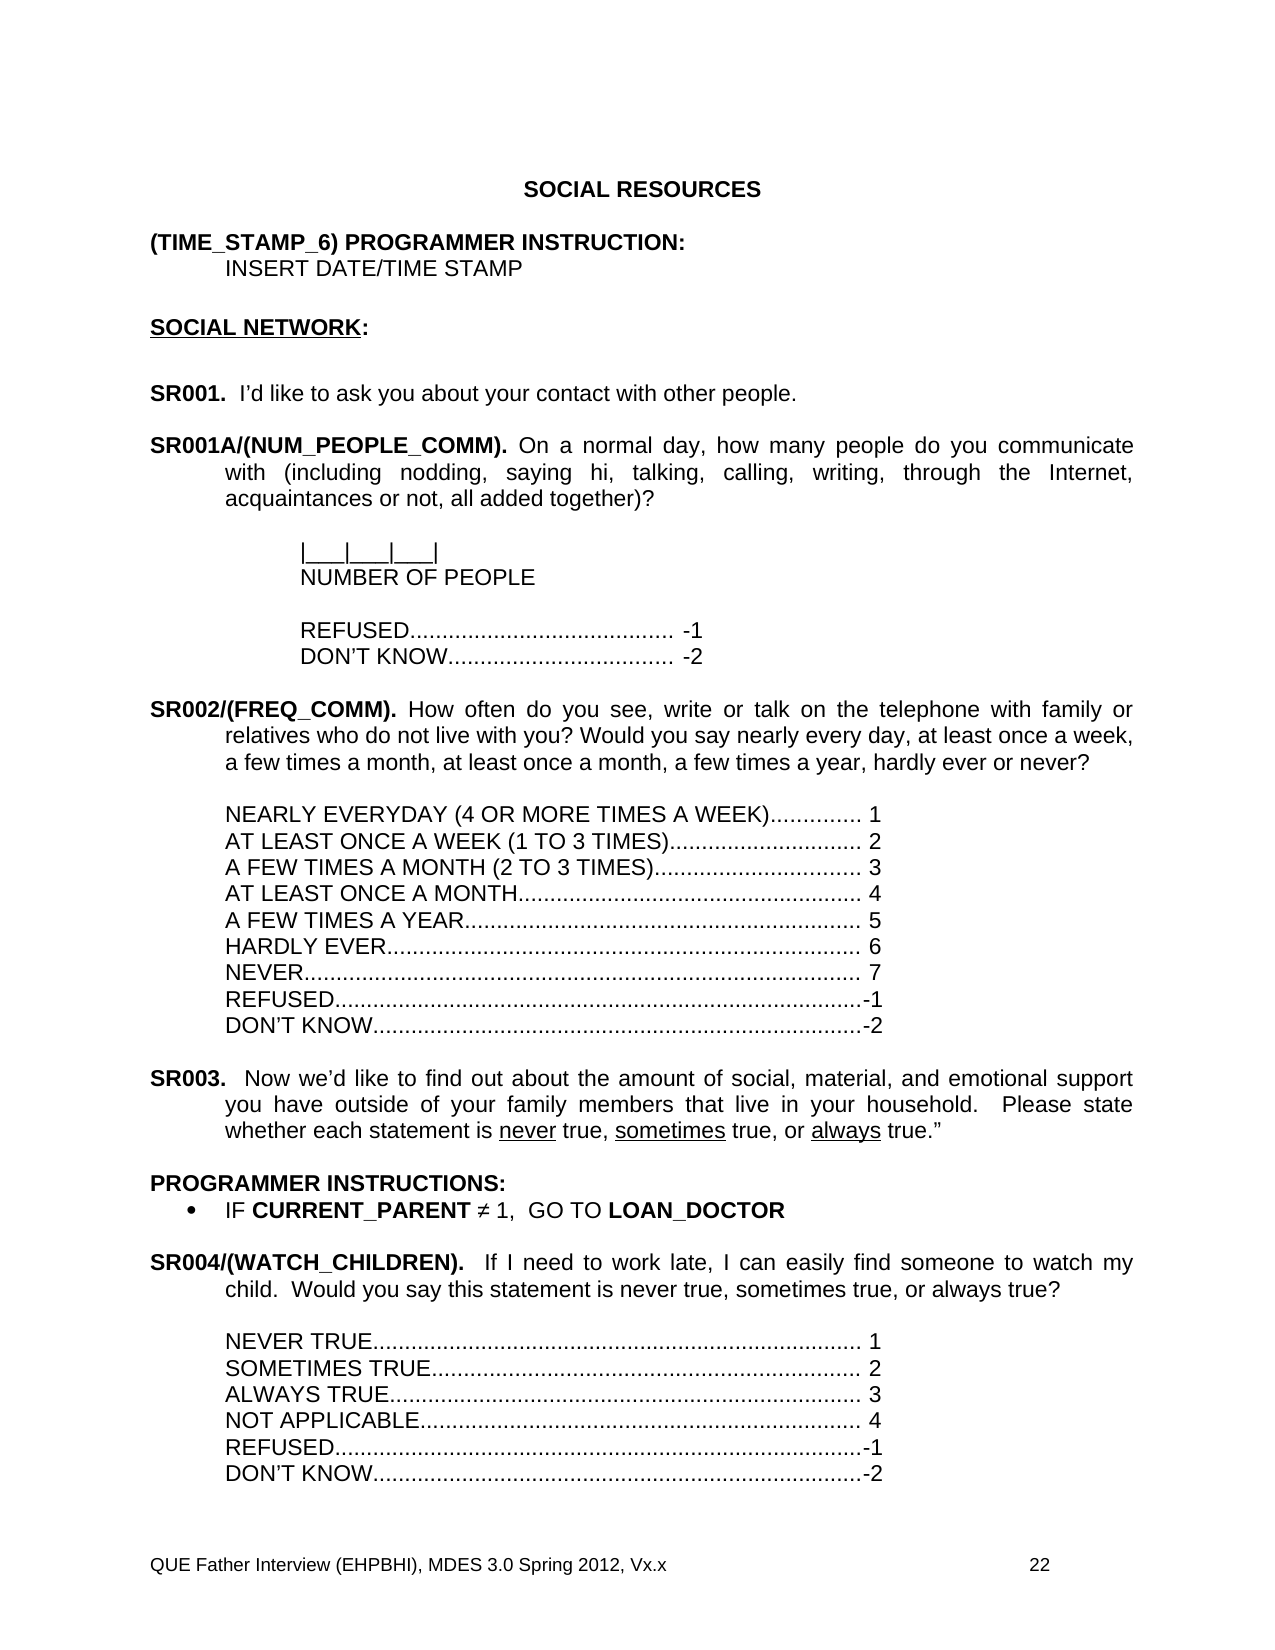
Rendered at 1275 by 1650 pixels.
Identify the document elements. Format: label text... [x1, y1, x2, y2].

subtitle SOCIAL NETWORK: [150, 314, 1134, 341]
text INSERT DATE/TIME STAMP [225, 255, 1134, 282]
text SR002/(FREQ_COMM). How often do you see, write or talk on the telephone with family or relatives who do not live with you? Would you say nearly every day, at least once a week, a few times a month, at least once a month, a few times a year, hardly ever or never? [150, 696, 1134, 775]
text NEARLY EVERYDAY (4 OR MORE TIMES A WEEK) 1 [225, 801, 815, 828]
text HARDLY EVER 6 [225, 933, 815, 959]
text A FEW TIMES A MONTH (2 TO 3 TIMES) 3 [225, 854, 815, 880]
text ’T KNOW -2 [225, 1012, 815, 1038]
text ’T KNOW -2 [225, 1460, 815, 1486]
text |___|___|___| [300, 538, 1134, 564]
text PROGRAMMER INSTRUCTIONS: [150, 1170, 1134, 1197]
text ’T KNOW -2 [300, 643, 1134, 669]
text REFUSED -1 [225, 986, 815, 1012]
text AT LEAST ONCE A MONTH 4 [225, 880, 815, 907]
text (TIME_STAMP_6) PROGRAMMER INSTRUCTION: [150, 229, 1134, 255]
text NEVER 7 [225, 959, 815, 986]
text REFUSED -1 [300, 617, 1134, 643]
text NUMBER OF PEOPLE [300, 564, 1134, 590]
list IF CURRENT_PARENT ≠ 1, GO TO LOAN_DOCTOR [187, 1197, 1134, 1223]
text SR001A/(NUM_PEOPLE_COMM). On a normal day, how many people do you communicate with (including nodding, saying hi, talking, calling, writing, through the Internet, acquaintances or not, all added together)? [150, 432, 1134, 511]
text AT LEAST ONCE A WEEK (1 TO 3 TIMES) 2 [225, 828, 815, 854]
text SR004/(WATCH_CHILDREN). If I need to work late, I can easily find someone to watch my child. Would you say this statement is never true, sometimes true, or always true? [150, 1249, 1134, 1302]
text SOMETIMES TRUE 2 [225, 1355, 815, 1381]
text ALWAYS TRUE 3 [225, 1381, 815, 1407]
text SR001. I’d like to ask you about your contact with other people. [150, 379, 1134, 406]
text SR003. Now we’d like to find out about the amount of social, material, and emotional support you have outside of your family members that live in your household. Please state whether each statement is never true, sometimes true, or always true.” [150, 1065, 1134, 1144]
text A FEW TIMES A YEAR 5 [225, 907, 815, 933]
text REFUSED -1 [225, 1434, 815, 1460]
text NEVER TRUE 1 [225, 1328, 815, 1355]
text SOCIAL RESOURCES [150, 176, 1134, 203]
text NOT APPLICABLE 4 [225, 1407, 815, 1434]
